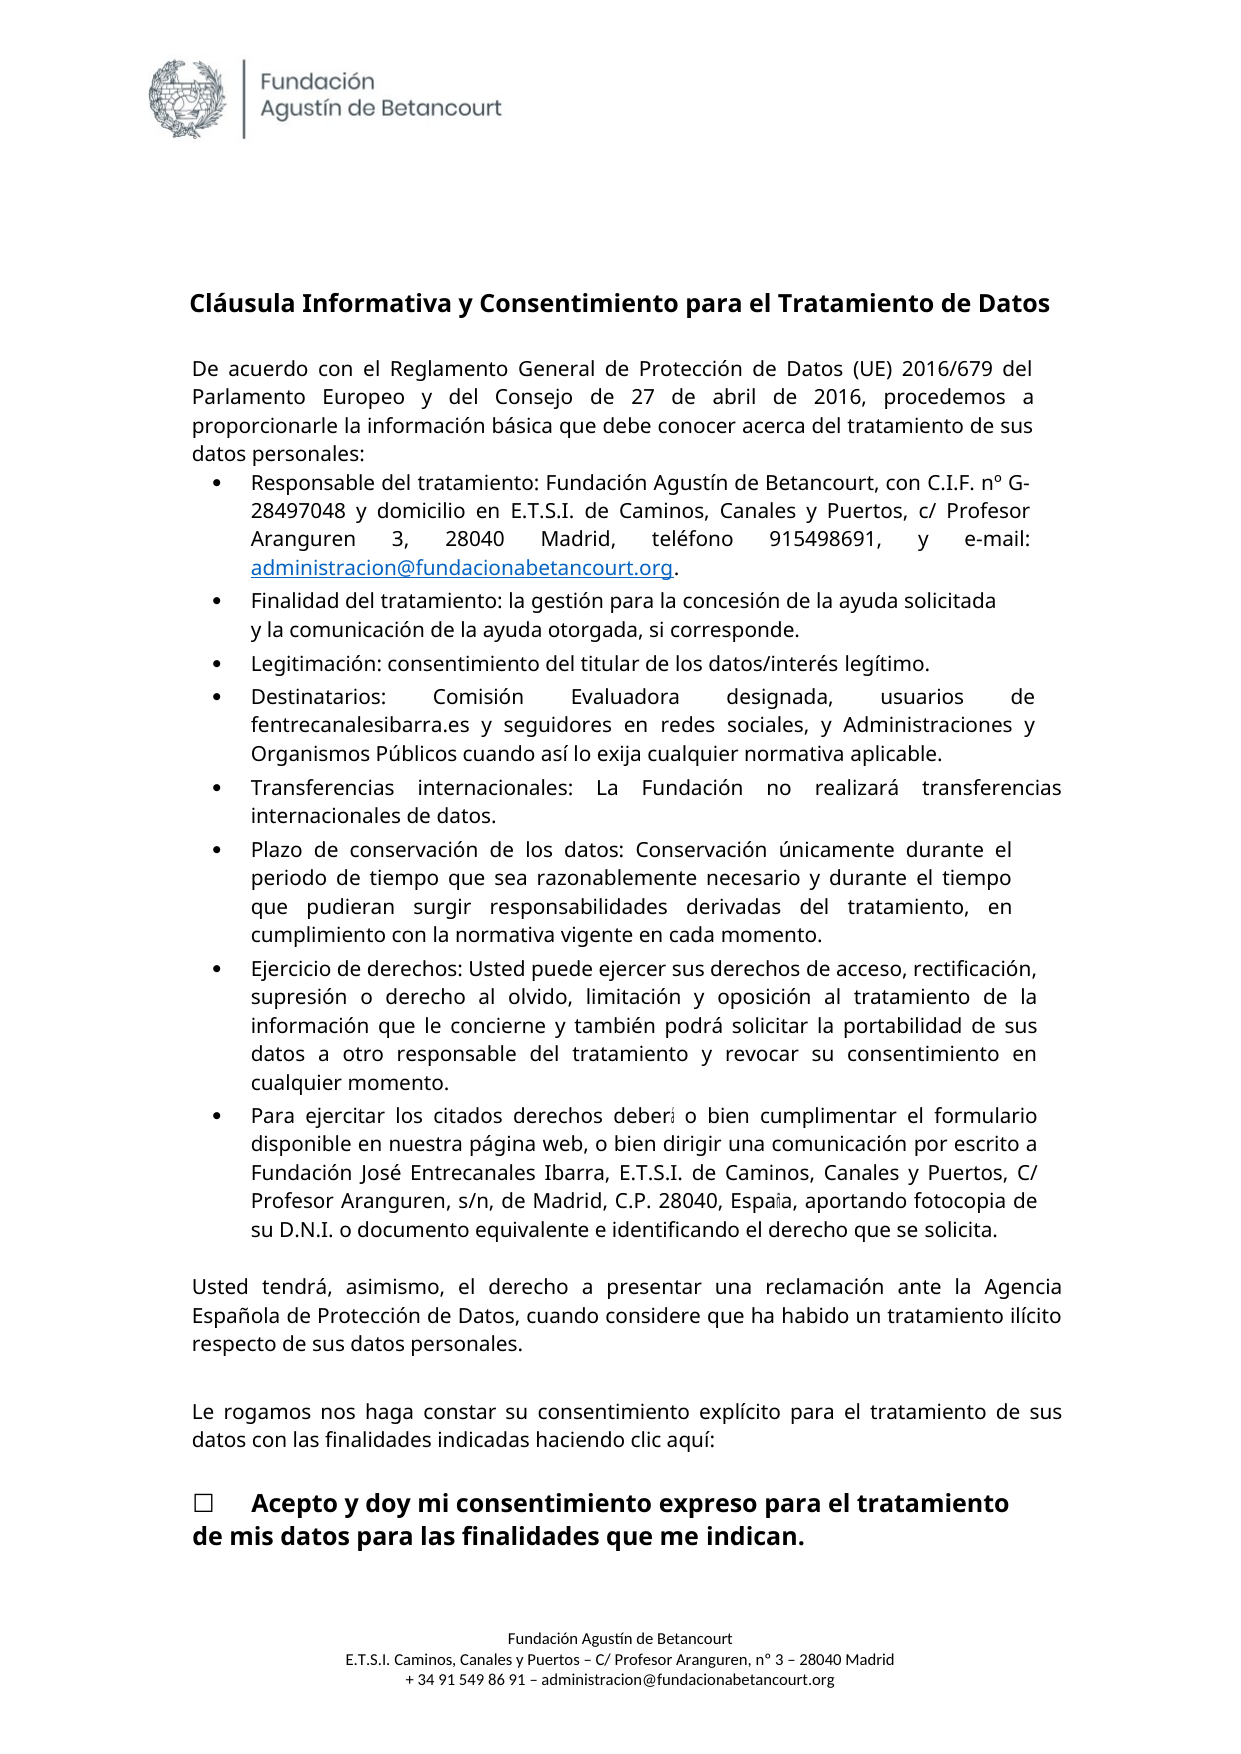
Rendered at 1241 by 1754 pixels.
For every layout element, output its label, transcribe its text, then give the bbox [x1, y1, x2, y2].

text De acuerdo con el Reglamento General de Protección de Datos (UE) 2016/679 del Parlamento Europeo y del Consejo de 27 de abril de 2016, procedemos a proporcionarle la información básica que debe conocer acerca del tratamiento de sus datos personales: [192, 354, 1034, 468]
list Destinatarios: Comisión Evaluadora designada, usuarios de fentrecanalesibarra.es y seguidores en redes sociales, y Administraciones y Organismos Públicos cuando así lo exija cualquier normativa aplicable. [213, 682, 1036, 767]
subtitle Cláusula Informativa y Consentimiento para el Tratamiento de Datos [177, 286, 1063, 319]
list Legitimación: consentimiento del titular de los datos/interés legítimo. [213, 649, 1063, 677]
list Ejercicio de derechos: Usted puede ejercer sus derechos de acceso, rectificación, supresión o derecho al olvido, limitación y oposición al tratamiento de la información que le concierne y también podrá solicitar la portabilidad de sus datos a otro responsable del tratamiento y revocar su consentimiento en cualquier momento. [213, 954, 1038, 1096]
list Finalidad del tratamiento: la gestión para la concesión de la ayuda solicitada y la comunicación de la ayuda otorgada, si corresponde. [213, 586, 998, 643]
list Para ejercitar los citados derechos deberá o bien cumplimentar el formulario disponible en nuestra página web, o bien dirigir una comunicación por escrito a Fundación José Entrecanales Ibarra, E.T.S.I. de Caminos, Canales y Puertos, C/ Profesor Aranguren, s/n, de Madrid, C.P. 28040, España, aportando fotocopia de su D.N.I. o documento equivalente e identificando el derecho que se solicita. [213, 1101, 1037, 1243]
text Usted tendrá, asimismo, el derecho a presentar una reclamación ante la Agencia Española de Protección de Datos, cuando considere que ha habido un tratamiento ilícito respecto de sus datos personales. [192, 1272, 1063, 1358]
picture [116, 0, 534, 171]
text Le rogamos nos haga constar su consentimiento explícito para el tratamiento de sus datos con las finalidades indicadas haciendo clic aquí: [192, 1397, 1063, 1454]
list Responsable del tratamiento: Fundación Agustín de Betancourt, con C.I.F. nº G-28497048 y domicilio en E.T.S.I. de Caminos, Canales y Puertos, c/ Profesor Aranguren 3, 28040 Madrid, teléfono 915498691, y e-mail: administracion@fundacionabetancourt.org. [213, 468, 1031, 581]
subtitle Acepto y doy mi consentimiento expreso para el tratamiento de mis datos para las finalidades que me indican. [192, 1486, 1041, 1552]
list Plazo de conservación de los datos: Conservación únicamente durante el periodo de tiempo que sea razonablemente necesario y durante el tiempo que pudieran surgir responsabilidades derivadas del tratamiento, en cumplimiento con la normativa vigente en cada momento. [213, 835, 1013, 949]
list Transferencias internacionales: La Fundación no realizará transferencias internacionales de datos. [213, 773, 1063, 830]
